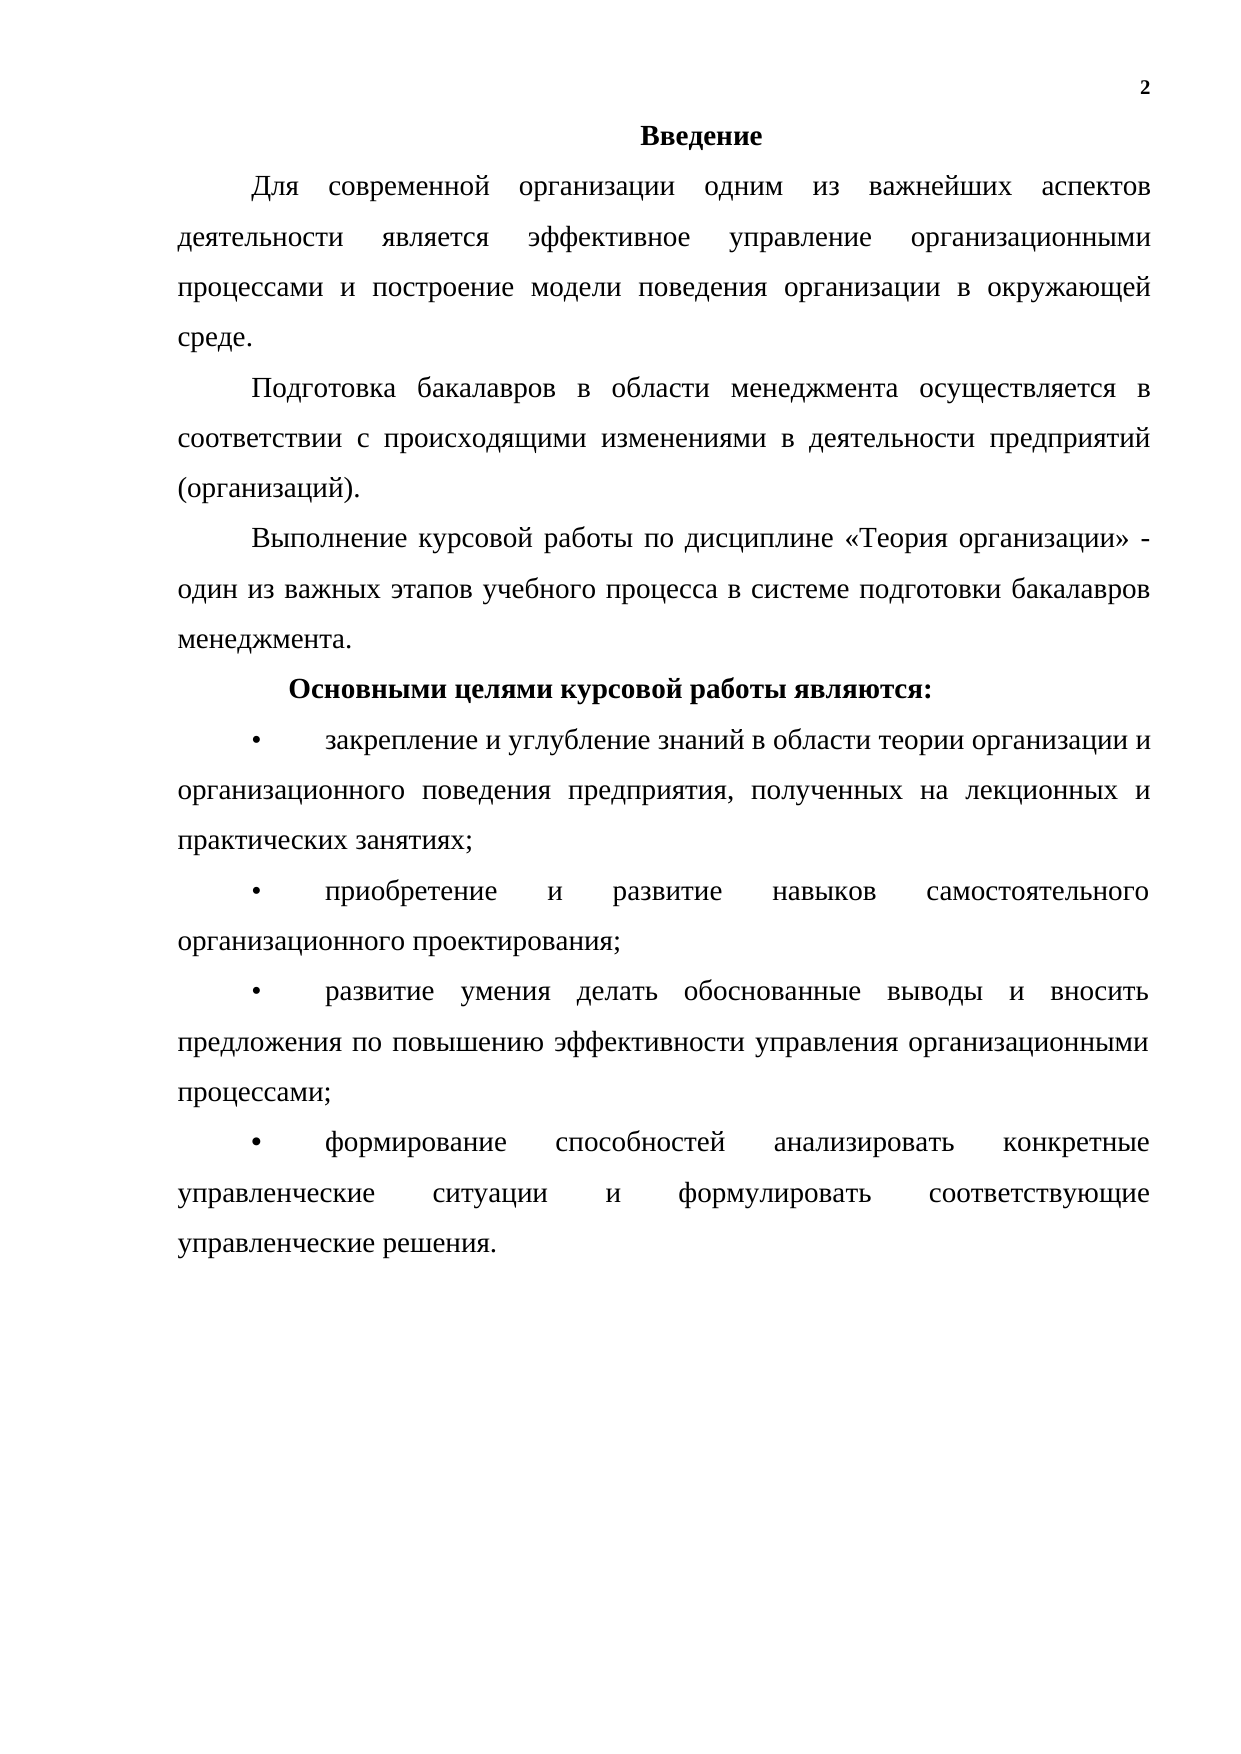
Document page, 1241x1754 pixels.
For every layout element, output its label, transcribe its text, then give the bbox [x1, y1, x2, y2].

text Основными целями курсовой работы являются: [214, 672, 1152, 705]
text Для современной организации одним из важнейших аспектов деятельности является эффективное управление организационными процессами и построение модели поведения организации в окружающей среде. [177, 168, 1152, 353]
list формирование способностей анализировать конкретные управленческие ситуации и формулировать соответствующие управленческие решения. [177, 1124, 1150, 1258]
list приобретение и развитие навыков самостоятельного организационного проектирования; [177, 873, 1150, 957]
text Подготовка бакалавров в области менеджмента осуществляется в соответствии с происходящими изменениями в деятельности предприятий (организаций). [177, 370, 1152, 504]
text Введение [177, 118, 1152, 152]
list развитие умения делать обоснованные выводы и вносить предложения по повышению эффективности управления организационными процессами; [177, 973, 1150, 1108]
list закрепление и углубление знаний в области теории организации и организационного поведения предприятия, полученных на лекционных и практических занятиях; [177, 722, 1152, 856]
text Выполнение курсовой работы по дисциплине «Теория организации» - один из важных этапов учебного процесса в системе подготовки бакалавров менеджмента. [177, 521, 1152, 655]
